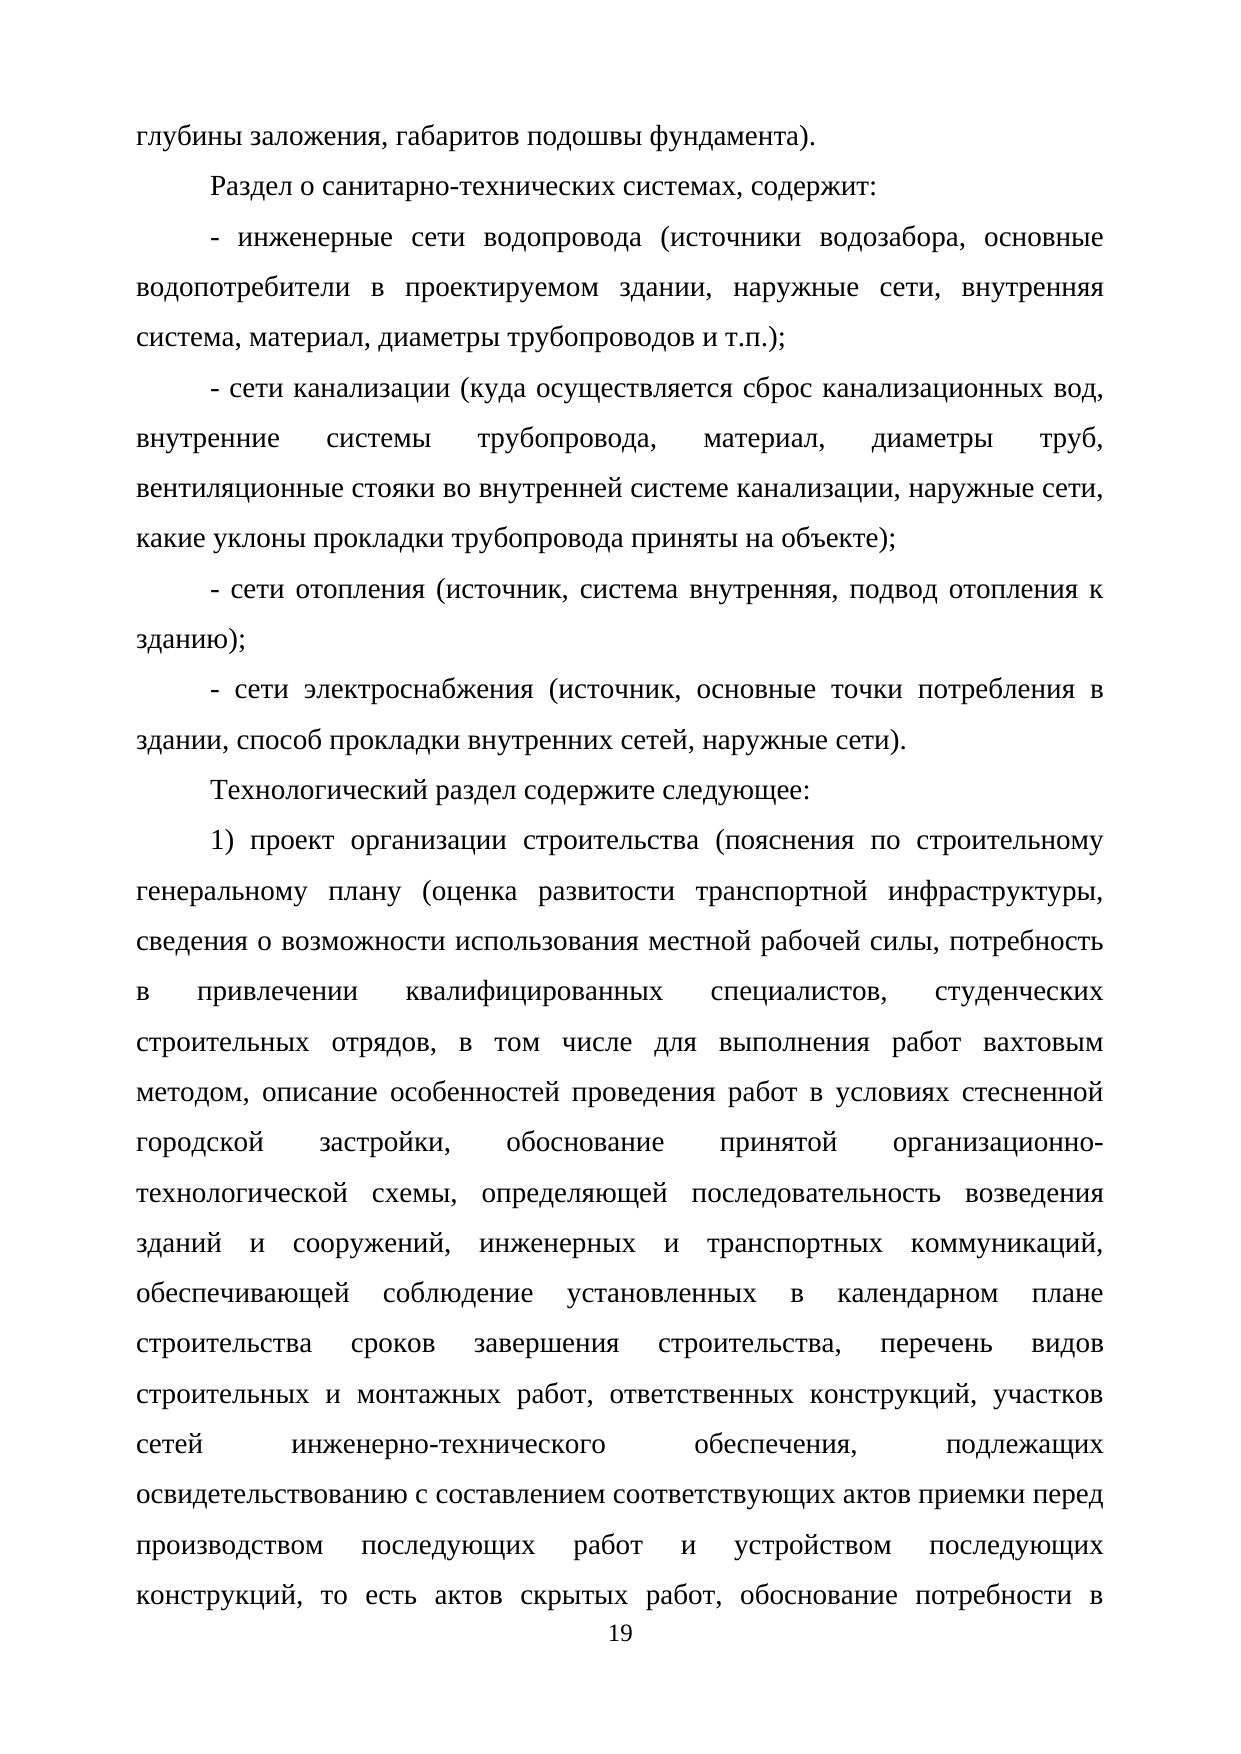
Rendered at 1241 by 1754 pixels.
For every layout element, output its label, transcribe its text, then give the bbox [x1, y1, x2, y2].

text - сети электроснабжения (источник, основные точки потребления в здании, способ прокладки внутренних сетей, наружные сети). [136, 672, 1104, 755]
text Технологический раздел содержите следующее: [136, 772, 1104, 806]
text Раздел о санитарно-технических системах, содержит: [136, 168, 1104, 202]
text - сети отопления (источник, система внутренняя, подвод отопления к зданию); [136, 571, 1104, 655]
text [136, 822, 1104, 1611]
text - сети канализации (куда осуществляется сброс канализационных вод, внутренние системы трубопровода, материал, диаметры труб, вентиляционные стояки во внутренней системе канализации, наружные сети, какие уклоны прокладки трубопровода приняты на объекте); [136, 370, 1104, 554]
text - инженерные сети водопровода (источники водозабора, основные водопотребители в проектируемом здании, наружные сети, внутренняя система, материал, диаметры трубопроводов и т.п.); [136, 219, 1104, 353]
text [136, 118, 1104, 152]
